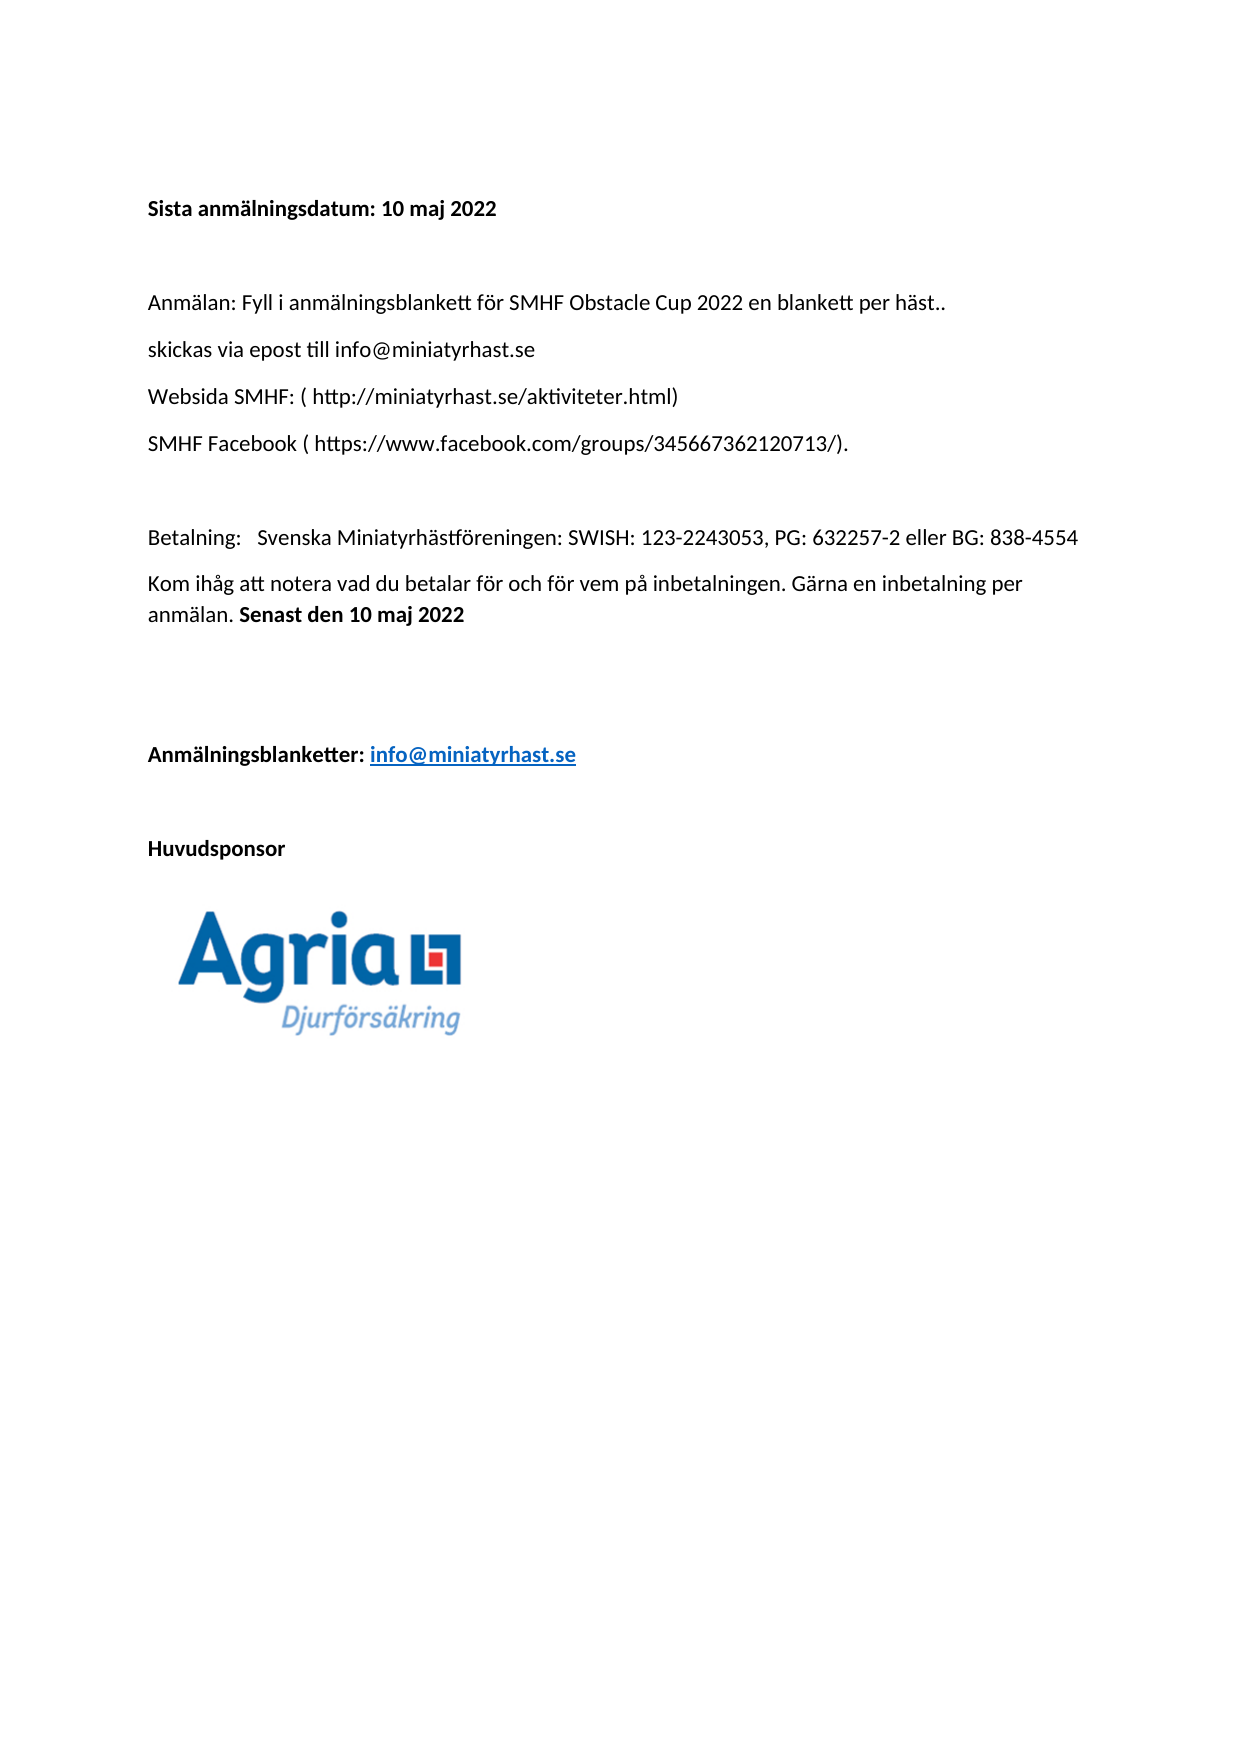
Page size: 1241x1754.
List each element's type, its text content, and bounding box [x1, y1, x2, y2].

text Sista anmälningsdatum: 10 maj 2022 [148, 194, 1093, 222]
text Anmälan: Fyll i anmälningsblankett för SMHF Obstacle Cup 2022 en blankett per häst.. [148, 288, 1093, 316]
text Huvudsponsor [148, 834, 1093, 862]
text SMHF Facebook ( https://www.facebook.com/groups/345667362120713/). [148, 429, 1093, 457]
text skickas via epost till info@miniatyrhast.se [148, 335, 1093, 363]
picture [147, 881, 493, 1060]
text Websida SMHF: ( http://miniatyrhast.se/aktiviteter.html) [148, 382, 1093, 410]
text Kom ihåg att notera vad du betalar för och för vem på inbetalningen. Gärna en inbetalning per anmälan. Senast den 10 maj 2022 [148, 569, 1093, 628]
text Anmälningsblanketter: info@miniatyrhast.se [148, 740, 1093, 768]
text Betalning: Svenska Miniatyrhästföreningen: SWISH: 123-2243053, PG: 632257-2 eller BG: 838-4554 [148, 523, 1093, 551]
